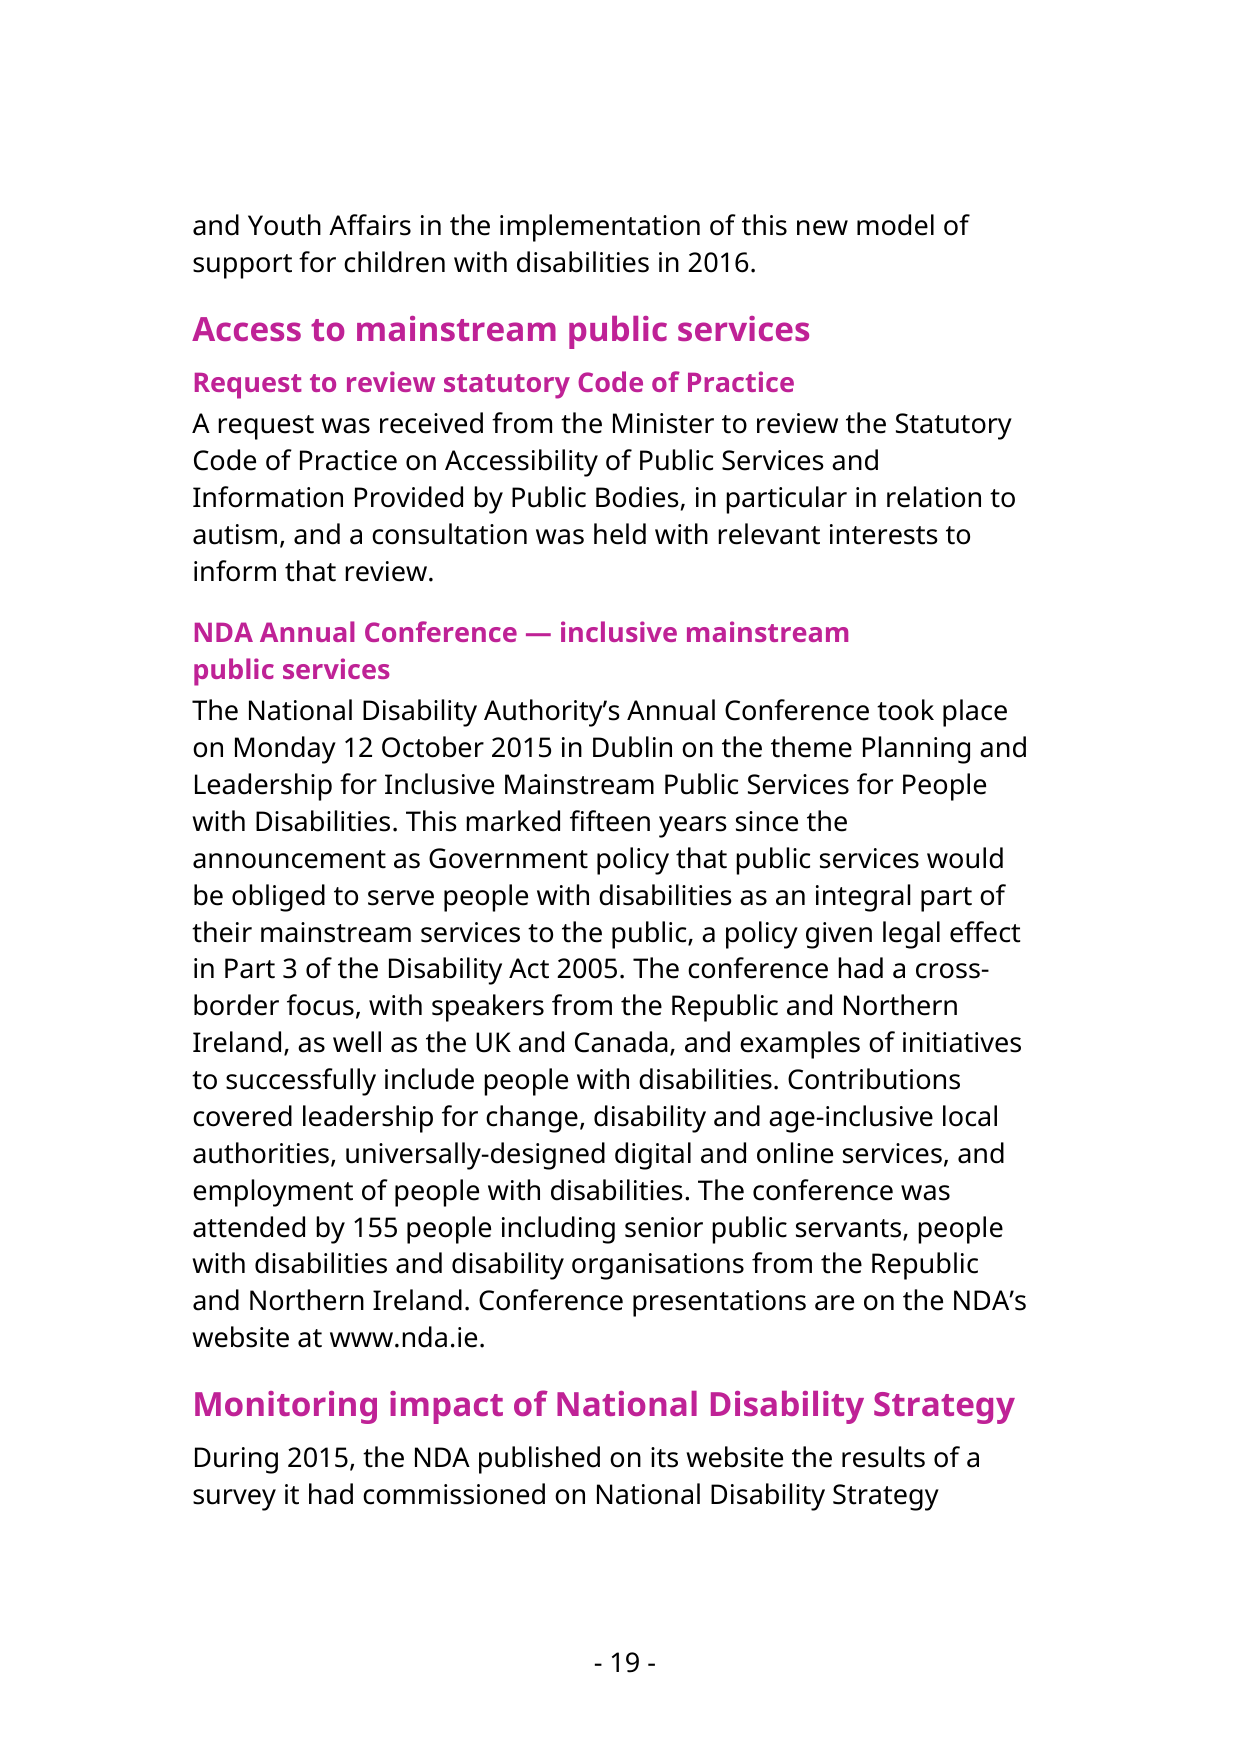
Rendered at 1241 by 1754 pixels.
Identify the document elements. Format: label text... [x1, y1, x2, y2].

subtitle Access to mainstream public services [192, 306, 1033, 351]
subtitle Request to review statutory Code of Practice [192, 363, 1033, 400]
subtitle Monitoring impact of National Disability Strategy [192, 1381, 1033, 1426]
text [192, 207, 1033, 281]
text A request was received from the Minister to review the Statutory Code of Practice on Accessibility of Public Services and Information Provided by Public Bodies, in particular in relation to autism, and a consultation was held with relevant interests to inform that review. [192, 404, 1033, 589]
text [192, 1438, 1033, 1512]
subtitle NDA Annual Conference — inclusive mainstream public services [192, 614, 1033, 688]
text The National Disability Authority’s Annual Conference took place on Monday 12 October 2015 in Dublin on the theme Planning and Leadership for Inclusive Mainstream Public Services for People with Disabilities. This marked fifteen years since the announcement as Government policy that public services would be obliged to serve people with disabilities as an integral part of their mainstream services to the public, a policy given legal effect in Part 3 of the Disability Act 2005. The conference had a cross-border focus, with speakers from the Republic and Northern Ireland, as well as the UK and Canada, and examples of initiatives to successfully include people with disabilities. Contributions covered leadership for change, disability and age-inclusive local authorities, universally-designed digital and online services, and employment of people with disabilities. The conference was attended by 155 people including senior public servants, people with disabilities and disability organisations from the Republic and Northern Ireland. Conference presentations are on the NDA’s website at www.nda.ie. [192, 692, 1033, 1356]
